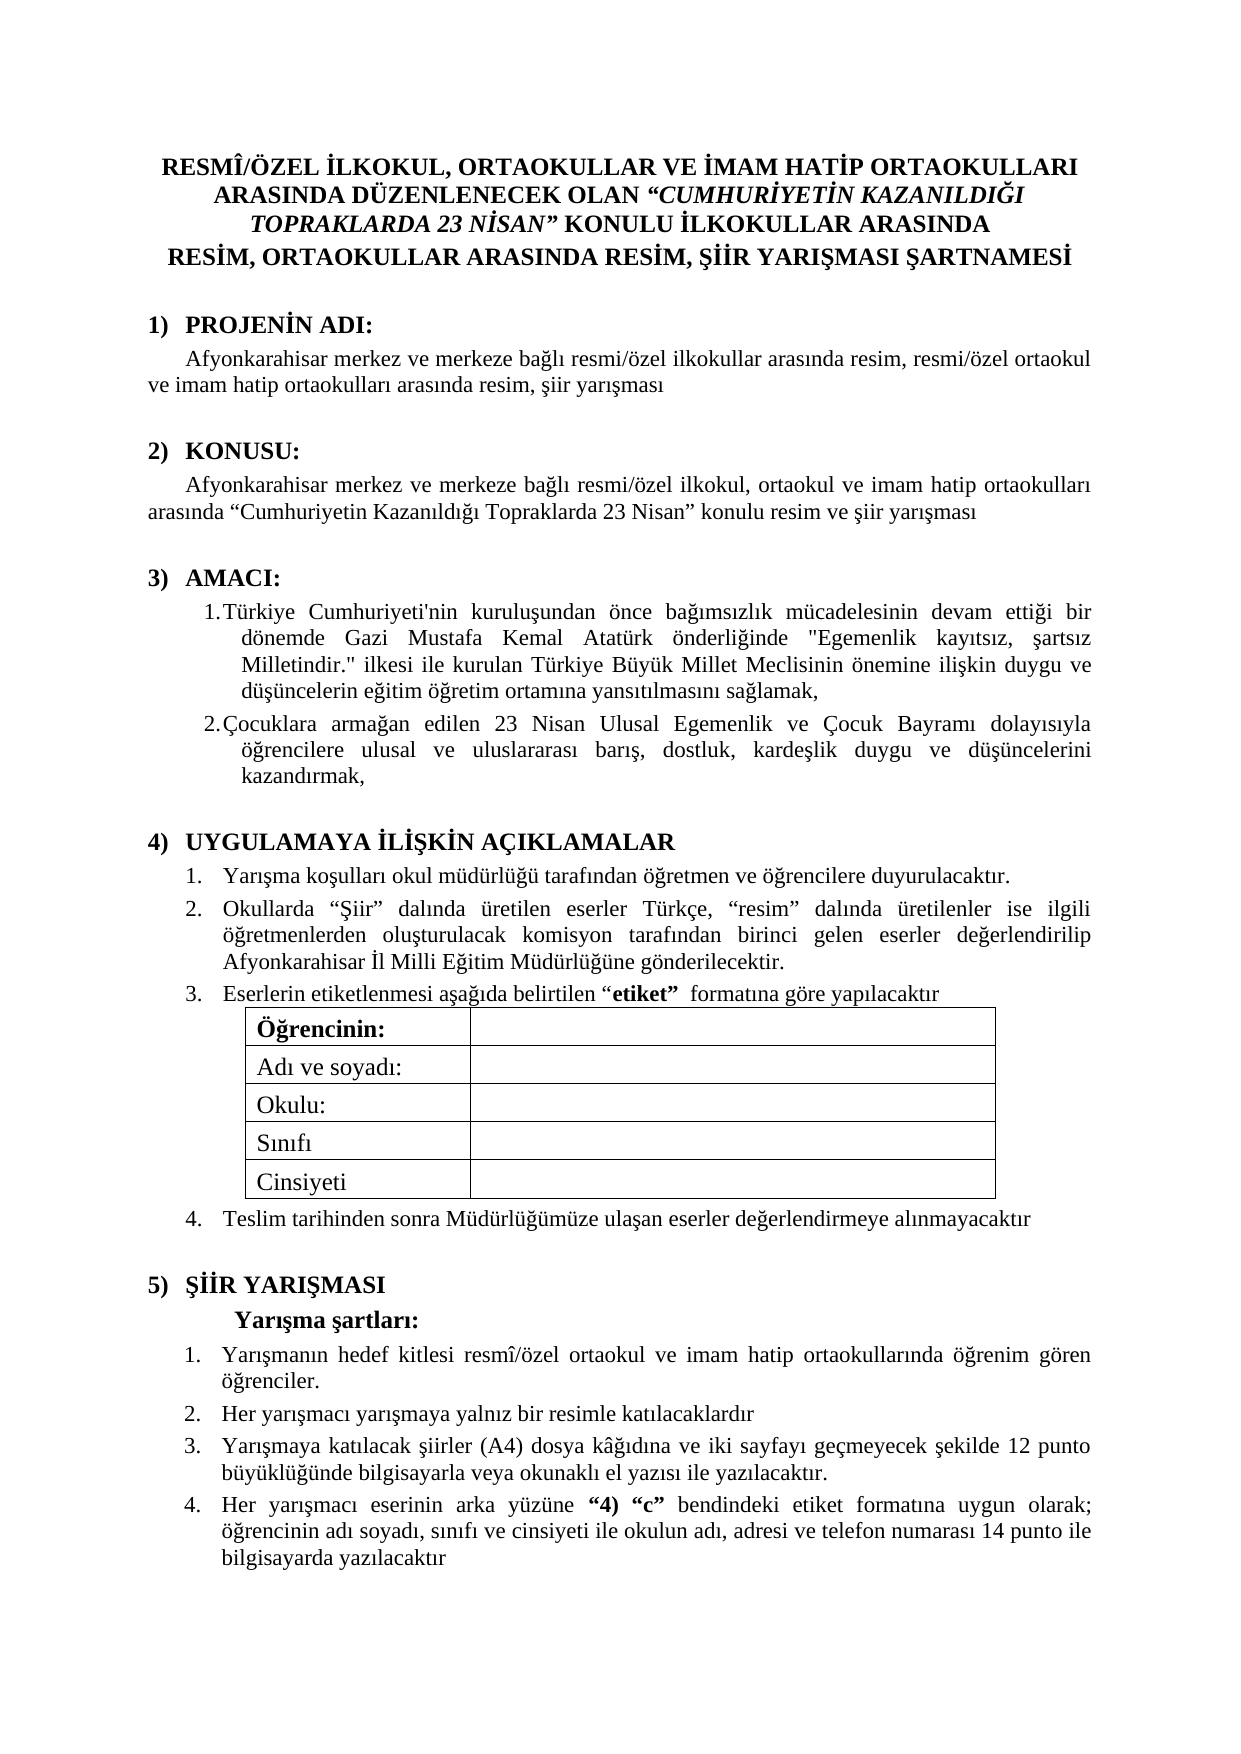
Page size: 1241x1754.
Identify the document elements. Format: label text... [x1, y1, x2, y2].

list Her yarışmacı yarışmaya yalnız bir resimle katılacaklardır [184, 1399, 1093, 1426]
text Afyonkarahisar merkez ve merkeze bağlı resmi/özel ilkokul, ortaokul ve imam hatip ortaokulları arasında “Cumhuriyetin Kazanıldığı Topraklarda 23 Nisan” konulu resim ve şiir yarışması [148, 471, 1093, 524]
table_header Öğrencinin: [246, 1008, 470, 1045]
list Okullarda “Şiir” dalında üretilen eserler Türkçe, “resim” dalında üretilenler ise ilgili öğretmenlerden oluşturulacak komisyon tarafından birinci gelen eserler değerlendirilip Afyonkarahisar İl Milli Eğitim Müdürlüğüne gönderilecektir. [185, 895, 1093, 974]
table_header [471, 1008, 995, 1045]
list Eserlerin etiketlenmesi aşağıda belirtilen “etiket” formatına göre yapılacaktır [185, 980, 1093, 1007]
list UYGULAMAYA İLİŞKİN AÇIKLAMALAR [148, 827, 1093, 856]
text Yarışma şartları: [155, 1306, 1093, 1334]
list KONUSU: [148, 436, 1093, 465]
list AMACI: [148, 563, 1093, 592]
table_cell [471, 1160, 995, 1198]
table_cell Okulu: [246, 1084, 470, 1121]
table_cell Adı ve soyadı: [246, 1046, 470, 1083]
list Çocuklara armağan edilen 23 Nisan Ulusal Egemenlik ve Çocuk Bayramı dolayısıyla öğrencilere ulusal ve uluslararası barış, dostluk, kardeşlik duygu ve düşüncelerini kazandırmak, [204, 709, 1093, 789]
table_cell [471, 1122, 995, 1159]
table_cell Cinsiyeti [246, 1160, 470, 1198]
list Yarışmaya katılacak şiirler (A4) dosya kâğıdına ve iki sayfayı geçmeyecek şekilde 12 punto büyüklüğünde bilgisayarla veya okunaklı el yazısı ile yazılacaktır. [184, 1432, 1093, 1485]
table_cell Sınıfı [246, 1122, 470, 1159]
list Teslim tarihinden sonra Müdürlüğümüze ulaşan eserler değerlendirmeye alınmayacaktır [185, 1205, 1093, 1232]
text RESMÎ/ÖZEL İLKOKUL, ORTAOKULLAR VE İMAM HATİP ORTAOKULLARI ARASINDA DÜZENLENECEK OLAN “CUMHURİYETİN KAZANILDIĞI TOPRAKLARDA 23 NİSAN” KONULU İLKOKULLAR ARASINDA [148, 152, 1093, 238]
list Yarışmanın hedef kitlesi resmî/özel ortaokul ve imam hatip ortaokullarında öğrenim gören öğrenciler. [184, 1341, 1093, 1393]
list Türkiye Cumhuriyeti'nin kuruluşundan önce bağımsızlık mücadelesinin devam ettiği bir dönemde Gazi Mustafa Kemal Atatürk önderliğinde "Egemenlik kayıtsız, şartsız Milletindir." ilkesi ile kurulan Türkiye Büyük Millet Meclisinin önemine ilişkin duygu ve düşüncelerin eğitim öğretim ortamına yansıtılmasını sağlamak, [204, 598, 1093, 703]
table_cell [471, 1084, 995, 1121]
text RESİM, ORTAOKULLAR ARASINDA RESİM, ŞİİR YARIŞMASI ŞARTNAMESİ [148, 242, 1093, 271]
list Her yarışmacı eserinin arka yüzüne “4) “c” bendindeki etiket formatına uygun olarak; öğrencinin adı soyadı, sınıfı ve cinsiyeti ile okulun adı, adresi ve telefon numarası 14 punto ile bilgisayarda yazılacaktır [184, 1491, 1093, 1570]
list Yarışma koşulları okul müdürlüğü tarafından öğretmen ve öğrencilere duyurulacaktır. [185, 862, 1093, 889]
table_cell [471, 1046, 995, 1083]
list ŞİİR YARIŞMASI [148, 1271, 1093, 1299]
text Afyonkarahisar merkez ve merkeze bağlı resmi/özel ilkokullar arasında resim, resmi/özel ortaokul ve imam hatip ortaokulları arasında resim, şiir yarışması [148, 345, 1093, 397]
list PROJENİN ADI: [148, 310, 1093, 338]
